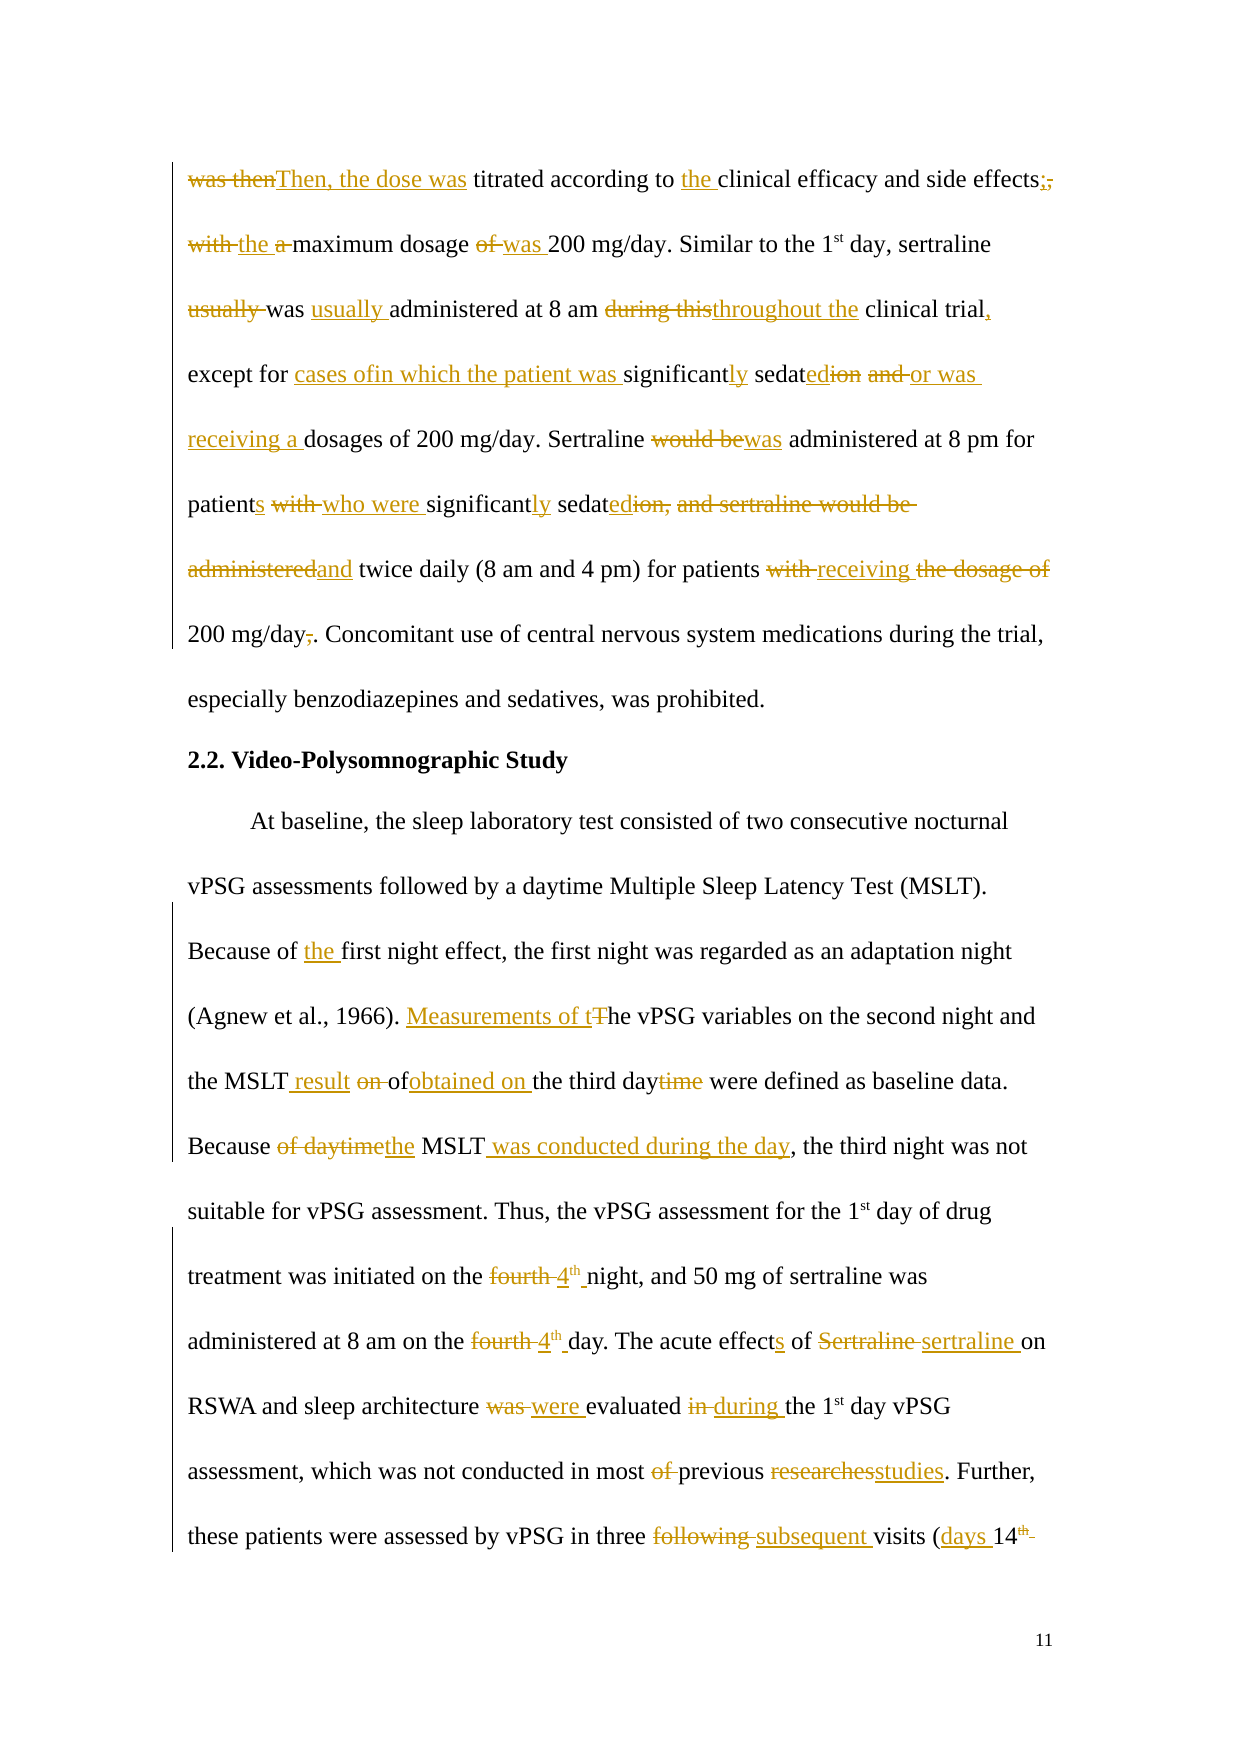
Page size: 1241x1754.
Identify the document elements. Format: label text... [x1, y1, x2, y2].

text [187, 804, 1053, 1552]
text 2.2. Video-Polysomnographic Study [187, 743, 1053, 776]
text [187, 162, 1053, 714]
